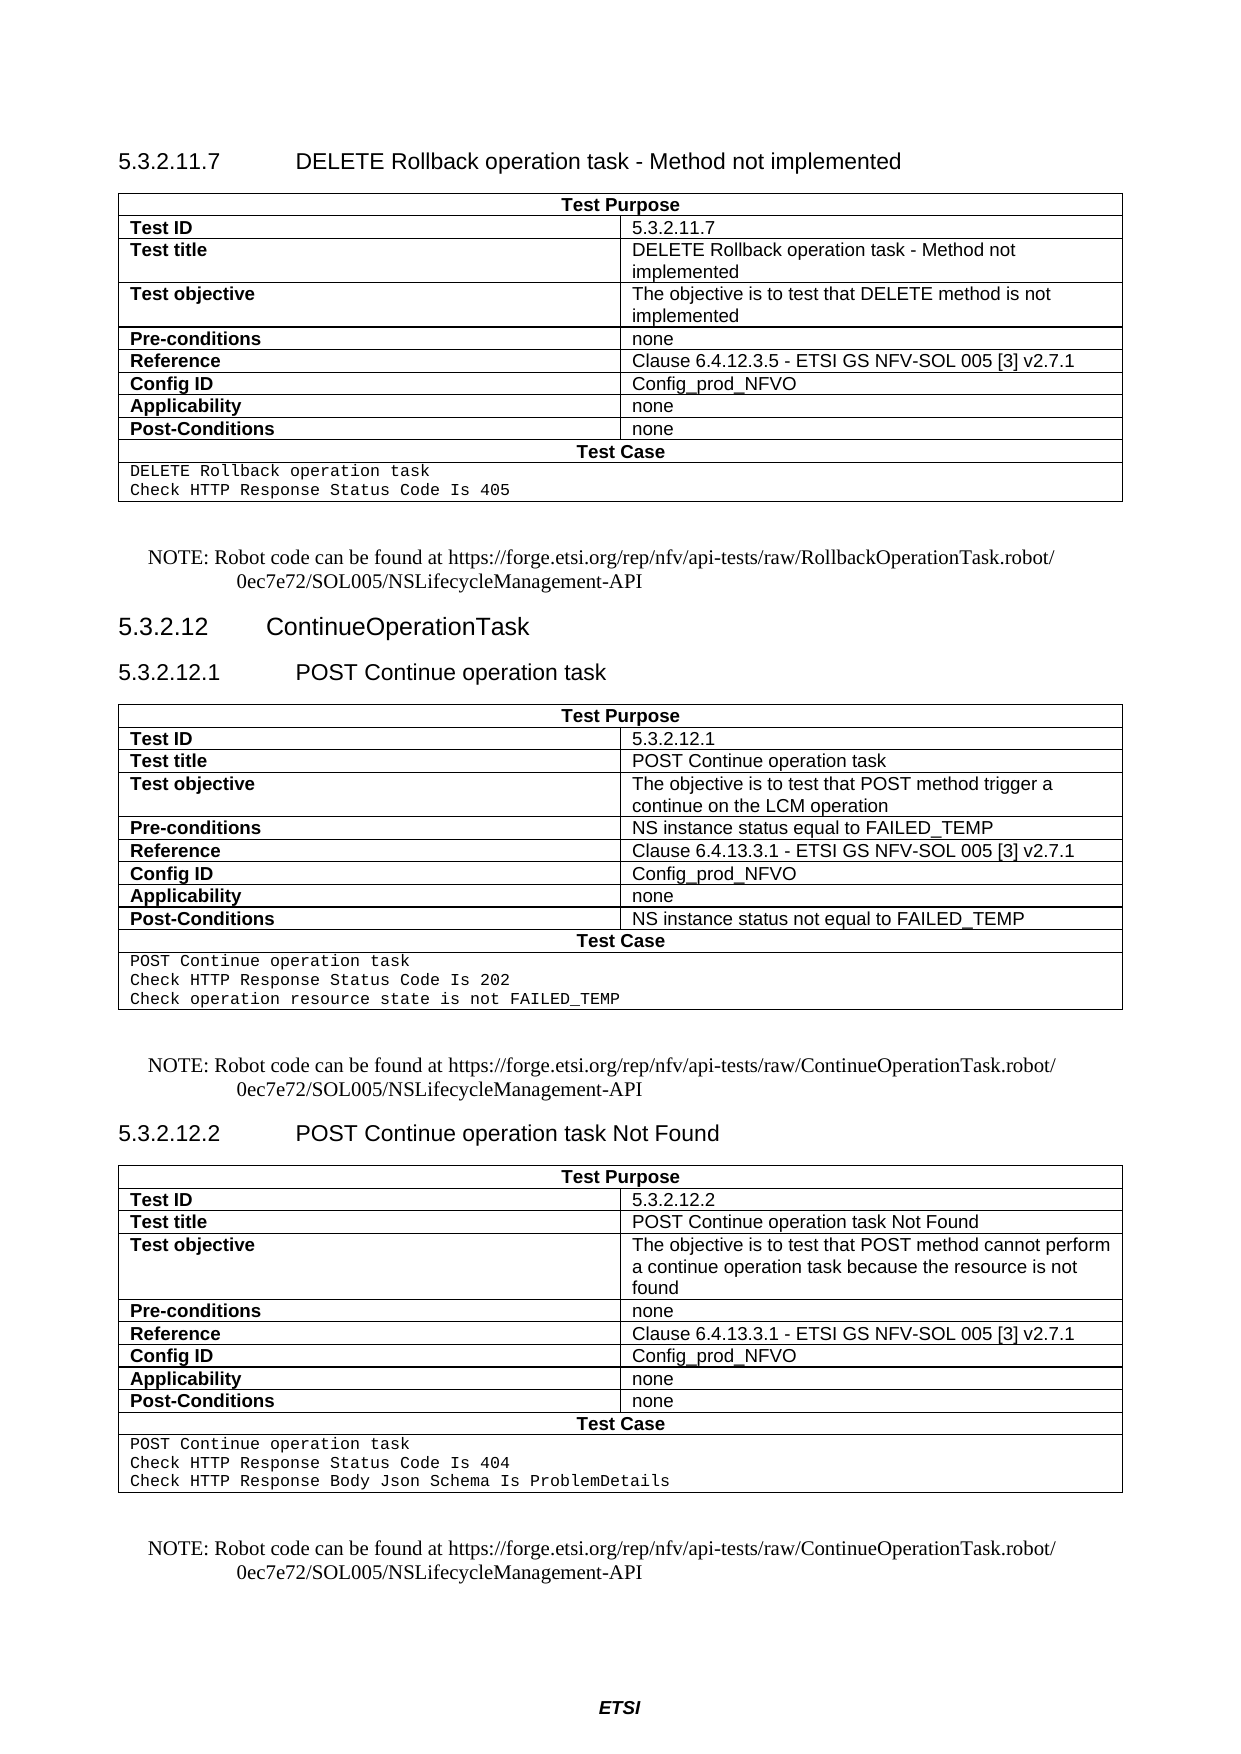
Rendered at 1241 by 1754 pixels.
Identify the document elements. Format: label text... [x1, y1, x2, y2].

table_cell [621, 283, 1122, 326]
subtitle 5.3.2.12.1 POST Continue operation task [118, 659, 1122, 685]
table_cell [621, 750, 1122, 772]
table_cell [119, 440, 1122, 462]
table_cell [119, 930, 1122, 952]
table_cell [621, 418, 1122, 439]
text NOTE: Robot code can be found at https://forge.etsi.org/rep/nfv/api-tests/raw/ContinueOperationTask.robot/0ec7e72/SOL005/NSLifecycleManagement-API [148, 1536, 1122, 1584]
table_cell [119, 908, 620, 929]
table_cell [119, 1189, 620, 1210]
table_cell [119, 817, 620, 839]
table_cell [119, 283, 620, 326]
subtitle 5.3.2.12.2 POST Continue operation task Not Found [118, 1120, 1122, 1146]
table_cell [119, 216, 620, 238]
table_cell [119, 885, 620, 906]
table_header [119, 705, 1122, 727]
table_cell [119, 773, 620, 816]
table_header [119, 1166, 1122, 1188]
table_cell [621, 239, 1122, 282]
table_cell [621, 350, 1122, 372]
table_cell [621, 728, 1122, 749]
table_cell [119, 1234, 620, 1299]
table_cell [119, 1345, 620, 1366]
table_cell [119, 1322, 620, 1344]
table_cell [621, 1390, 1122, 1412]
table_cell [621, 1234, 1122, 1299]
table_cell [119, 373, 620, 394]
text NOTE: Robot code can be found at https://forge.etsi.org/rep/nfv/api-tests/raw/ContinueOperationTask.robot/0ec7e72/SOL005/NSLifecycleManagement-API [148, 1053, 1122, 1101]
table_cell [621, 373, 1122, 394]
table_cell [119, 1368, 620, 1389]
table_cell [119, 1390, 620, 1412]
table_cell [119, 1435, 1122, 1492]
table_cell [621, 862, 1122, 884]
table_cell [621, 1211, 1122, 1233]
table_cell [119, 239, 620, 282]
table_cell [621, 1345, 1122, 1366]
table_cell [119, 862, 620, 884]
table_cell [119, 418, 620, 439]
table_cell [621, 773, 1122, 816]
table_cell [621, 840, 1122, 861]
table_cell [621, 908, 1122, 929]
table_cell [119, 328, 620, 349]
subtitle 5.3.2.12 ContinueOperationTask [118, 611, 1122, 640]
subtitle 5.3.2.11.7 DELETE Rollback operation task - Method not implemented [118, 148, 1122, 174]
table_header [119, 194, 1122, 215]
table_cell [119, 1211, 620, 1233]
text NOTE: Robot code can be found at https://forge.etsi.org/rep/nfv/api-tests/raw/RollbackOperationTask.robot/0ec7e72/SOL005/NSLifecycleManagement-API [148, 544, 1122, 593]
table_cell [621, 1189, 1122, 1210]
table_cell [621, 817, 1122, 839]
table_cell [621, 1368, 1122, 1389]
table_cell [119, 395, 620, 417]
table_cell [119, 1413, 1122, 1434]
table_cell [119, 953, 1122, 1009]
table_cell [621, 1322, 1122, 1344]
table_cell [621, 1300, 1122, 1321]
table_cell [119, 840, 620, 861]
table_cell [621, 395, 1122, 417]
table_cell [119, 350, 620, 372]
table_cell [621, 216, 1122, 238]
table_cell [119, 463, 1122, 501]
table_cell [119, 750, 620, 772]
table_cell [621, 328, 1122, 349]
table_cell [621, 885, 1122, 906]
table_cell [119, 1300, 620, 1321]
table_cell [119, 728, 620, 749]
